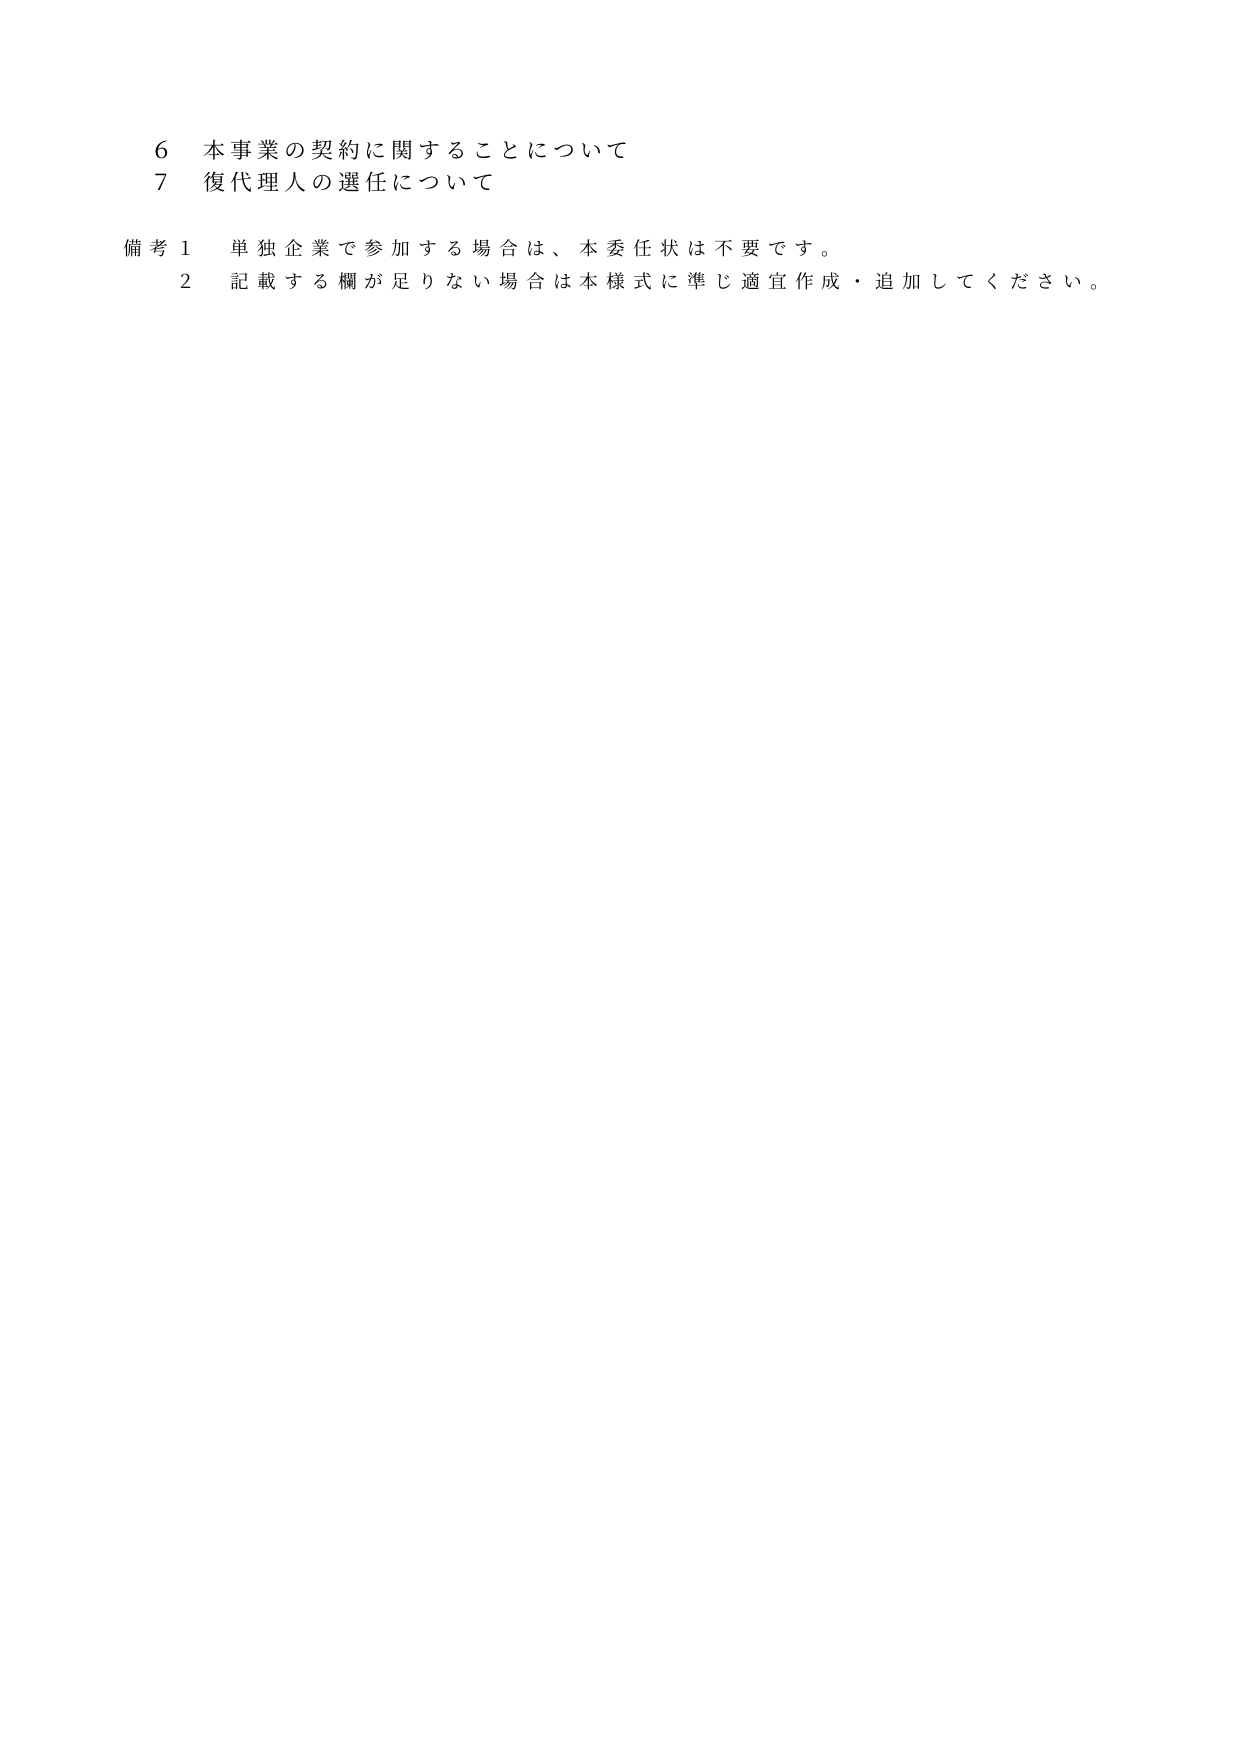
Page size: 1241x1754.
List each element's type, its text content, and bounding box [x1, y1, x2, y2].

text 備考１ 単独企業で参加する場合は、本委任状は不要です。 [123, 231, 1117, 264]
text ６ 本事業の契約に関することについて [148, 132, 1117, 165]
text ７ 復代理人の選任について [148, 165, 1117, 198]
text ２ 記載する欄が足りない場合は本様式に準じ適宜作成・追加してください。 [123, 264, 1117, 297]
